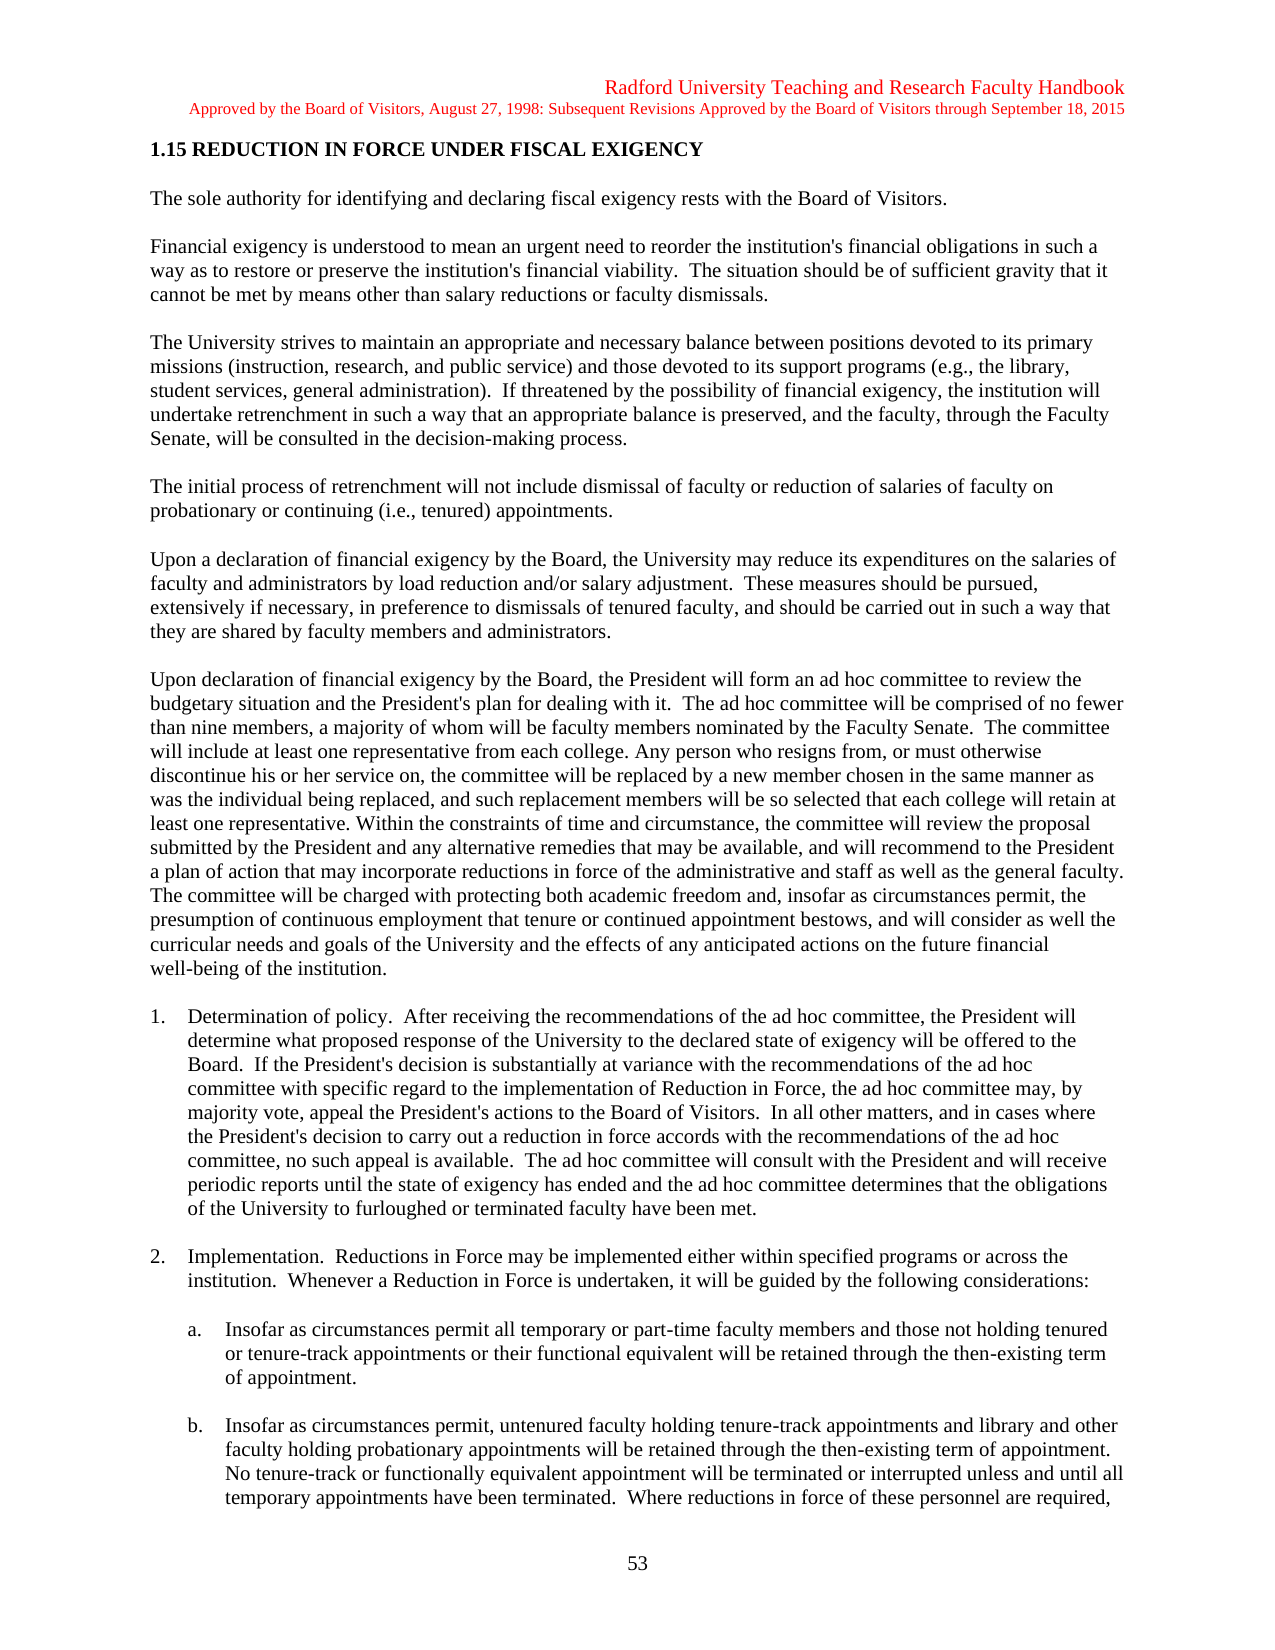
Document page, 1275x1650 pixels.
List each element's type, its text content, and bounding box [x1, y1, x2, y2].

text Financial exigency is understood to mean an urgent need to reorder the institution's financial obligations in such a way as to restore or preserve the institution's financial viability. The situation should be of sufficient gravity that it cannot be met by means other than salary reductions or faculty dismissals. [150, 234, 1125, 306]
text Upon a declaration of financial exigency by the Board, the University may reduce its expenditures on the salaries of faculty and administrators by load reduction and/or salary adjustment. These measures should be pursued, extensively if necessary, in preference to dismissals of tenured faculty, and should be carried out in such a way that they are shared by faculty members and administrators. [150, 546, 1125, 643]
text The initial process of retrenchment will not include dismissal of faculty or reduction of salaries of faculty on probationary or continuing (i.e., tenured) appointments. [150, 474, 1125, 522]
text a. Insofar as circumstances permit all temporary or part-time faculty members and those not holding tenured or tenure-track appointments or their functional equivalent will be retained through the then-existing term of appointment. [187, 1316, 1125, 1389]
text 1. Determination of policy. After receiving the recommendations of the ad hoc committee, the President will determine what proposed response of the University to the declared state of exigency will be offered to the Board. If the President's decision is substantially at variance with the recommendations of the ad hoc committee with specific regard to the implementation of Reduction in Force, the ad hoc committee may, by majority vote, appeal the President's actions to the Board of Visitors. In all other matters, and in cases where the President's decision to carry out a reduction in force accords with the recommendations of the ad hoc committee, no such appeal is available. The ad hoc committee will consult with the President and will receive periodic reports until the state of exigency has ended and the ad hoc committee determines that the obligations of the University to furloughed or terminated faculty have been met. [150, 1004, 1125, 1220]
text Upon declaration of financial exigency by the Board, the President will form an ad hoc committee to review the budgetary situation and the President's plan for dealing with it. The ad hoc committee will be comprised of no fewer than nine members, a majority of whom will be faculty members nominated by the Faculty Senate. The committee will include at least one representative from each college. Any person who resigns from, or must otherwise discontinue his or her service on, the committee will be replaced by a new member chosen in the same manner as was the individual being replaced, and such replacement members will be so selected that each college will retain at least one representative. Within the constraints of time and circumstance, the committee will review the proposal submitted by the President and any alternative remedies that may be available, and will recommend to the President a plan of action that may incorporate reductions in force of the administrative and staff as well as the general faculty. The committee will be charged with protecting both academic freedom and, insofar as circumstances permit, the presumption of continuous employment that tenure or continued appointment bestows, and will consider as well the curricular needs and goals of the University and the effects of any anticipated actions on the future financial well-being of the institution. [150, 667, 1125, 979]
text The sole authority for identifying and declaring fiscal exigency rests with the Board of Visitors. [150, 186, 1125, 209]
text 1.15 REDUCTION IN FORCE UNDER FISCAL EXIGENCY [150, 137, 1125, 161]
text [187, 1413, 1125, 1509]
text The University strives to maintain an appropriate and necessary balance between positions devoted to its primary missions (instruction, research, and public service) and those devoted to its support programs (e.g., the library, student services, general administration). If threatened by the possibility of financial exigency, the institution will undertake retrenchment in such a way that an appropriate balance is preserved, and the faculty, through the Faculty Senate, will be consulted in the decision-making process. [150, 330, 1125, 450]
text 2. Implementation. Reductions in Force may be implemented either within specified programs or across the institution. Whenever a Reduction in Force is undertaken, it will be guided by the following considerations: [150, 1244, 1125, 1292]
